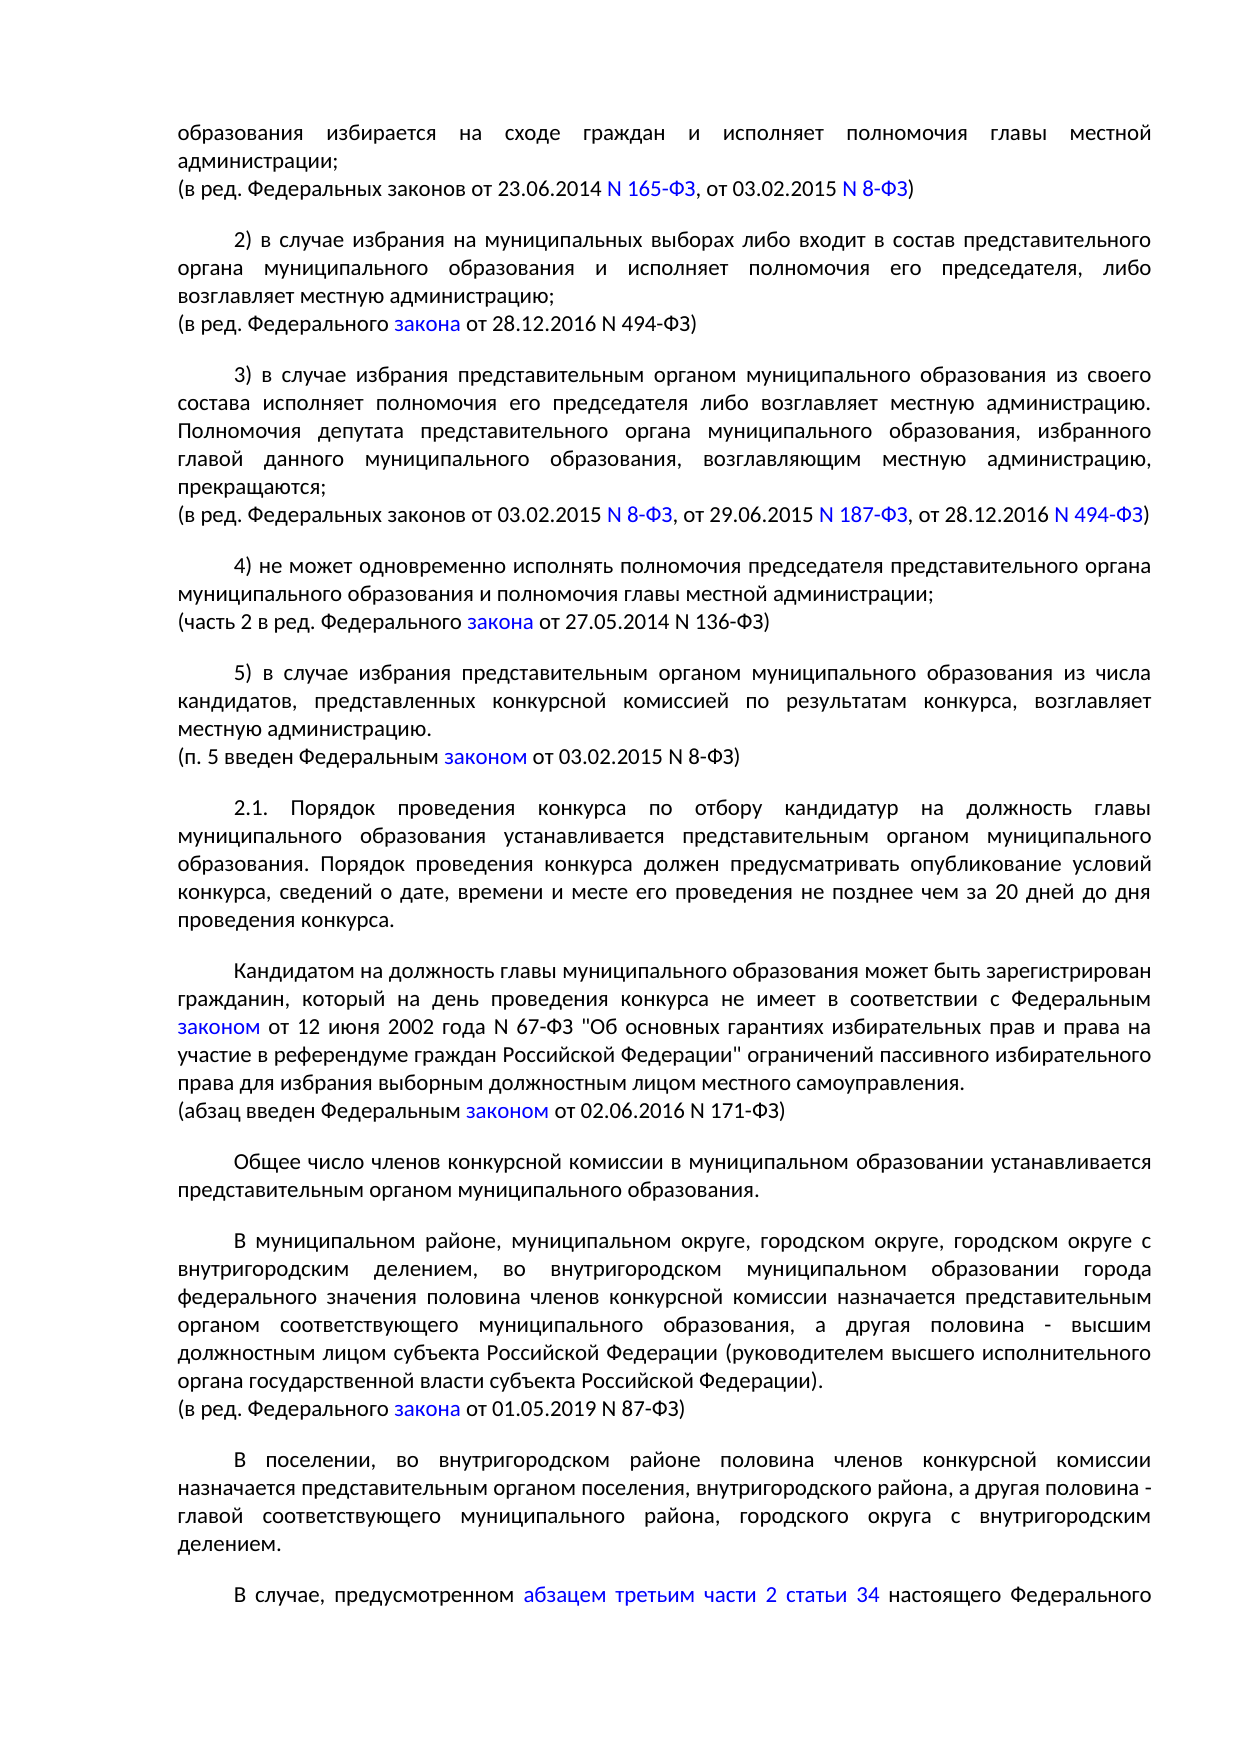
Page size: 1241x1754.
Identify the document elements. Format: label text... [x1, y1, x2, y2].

text (в ред. Федерального закона от 28.12.2016 N 494-ФЗ) [177, 309, 1152, 337]
text 5) в случае избрания представительным органом муниципального образования из числа кандидатов, представленных конкурсной комиссией по результатам конкурса, возглавляет местную администрацию. [177, 658, 1152, 742]
text (в ред. Федеральных законов от 03.02.2015 N 8-ФЗ, от 29.06.2015 N 187-ФЗ, от 28.12.2016 N 494-ФЗ) [177, 500, 1152, 528]
text (в ред. Федеральных законов от 23.06.2014 N 165-ФЗ, от 03.02.2015 N 8-ФЗ) [177, 174, 1152, 202]
text В муниципальном районе, муниципальном округе, городском округе, городском округе с внутригородским делением, во внутригородском муниципальном образовании города федерального значения половина членов конкурсной комиссии назначается представительным органом соответствующего муниципального образования, а другая половина - высшим должностным лицом субъекта Российской Федерации (руководителем высшего исполнительного органа государственной власти субъекта Российской Федерации). [177, 1226, 1152, 1394]
text 2.1. Порядок проведения конкурса по отбору кандидатур на должность главы муниципального образования устанавливается представительным органом муниципального образования. Порядок проведения конкурса должен предусматривать опубликование условий конкурса, сведений о дате, времени и месте его проведения не позднее чем за 20 дней до дня проведения конкурса. [177, 793, 1152, 933]
text 3) в случае избрания представительным органом муниципального образования из своего состава исполняет полномочия его председателя либо возглавляет местную администрацию. Полномочия депутата представительного органа муниципального образования, избранного главой данного муниципального образования, возглавляющим местную администрацию, прекращаются; [177, 360, 1152, 500]
text Кандидатом на должность главы муниципального образования может быть зарегистрирован гражданин, который на день проведения конкурса не имеет в соответствии с Федеральным законом от 12 июня 2002 года N 67-ФЗ "Об основных гарантиях избирательных прав и права на участие в референдуме граждан Российской Федерации" ограничений пассивного избирательного права для избрания выборным должностным лицом местного самоуправления. [177, 956, 1152, 1096]
text (абзац введен Федеральным законом от 02.06.2016 N 171-ФЗ) [177, 1096, 1152, 1124]
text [177, 118, 1152, 174]
text В поселении, во внутригородском районе половина членов конкурсной комиссии назначается представительным органом поселения, внутригородского района, а другая половина - главой соответствующего муниципального района, городского округа с внутригородским делением. [177, 1445, 1152, 1557]
text 4) не может одновременно исполнять полномочия председателя представительного органа муниципального образования и полномочия главы местной администрации; [177, 551, 1152, 607]
text (часть 2 в ред. Федерального закона от 27.05.2014 N 136-ФЗ) [177, 607, 1152, 635]
text Общее число членов конкурсной комиссии в муниципальном образовании устанавливается представительным органом муниципального образования. [177, 1147, 1152, 1203]
text (п. 5 введен Федеральным законом от 03.02.2015 N 8-ФЗ) [177, 742, 1152, 770]
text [177, 1580, 1152, 1608]
text (в ред. Федерального закона от 01.05.2019 N 87-ФЗ) [177, 1394, 1152, 1422]
text 2) в случае избрания на муниципальных выборах либо входит в состав представительного органа муниципального образования и исполняет полномочия его председателя, либо возглавляет местную администрацию; [177, 225, 1152, 309]
